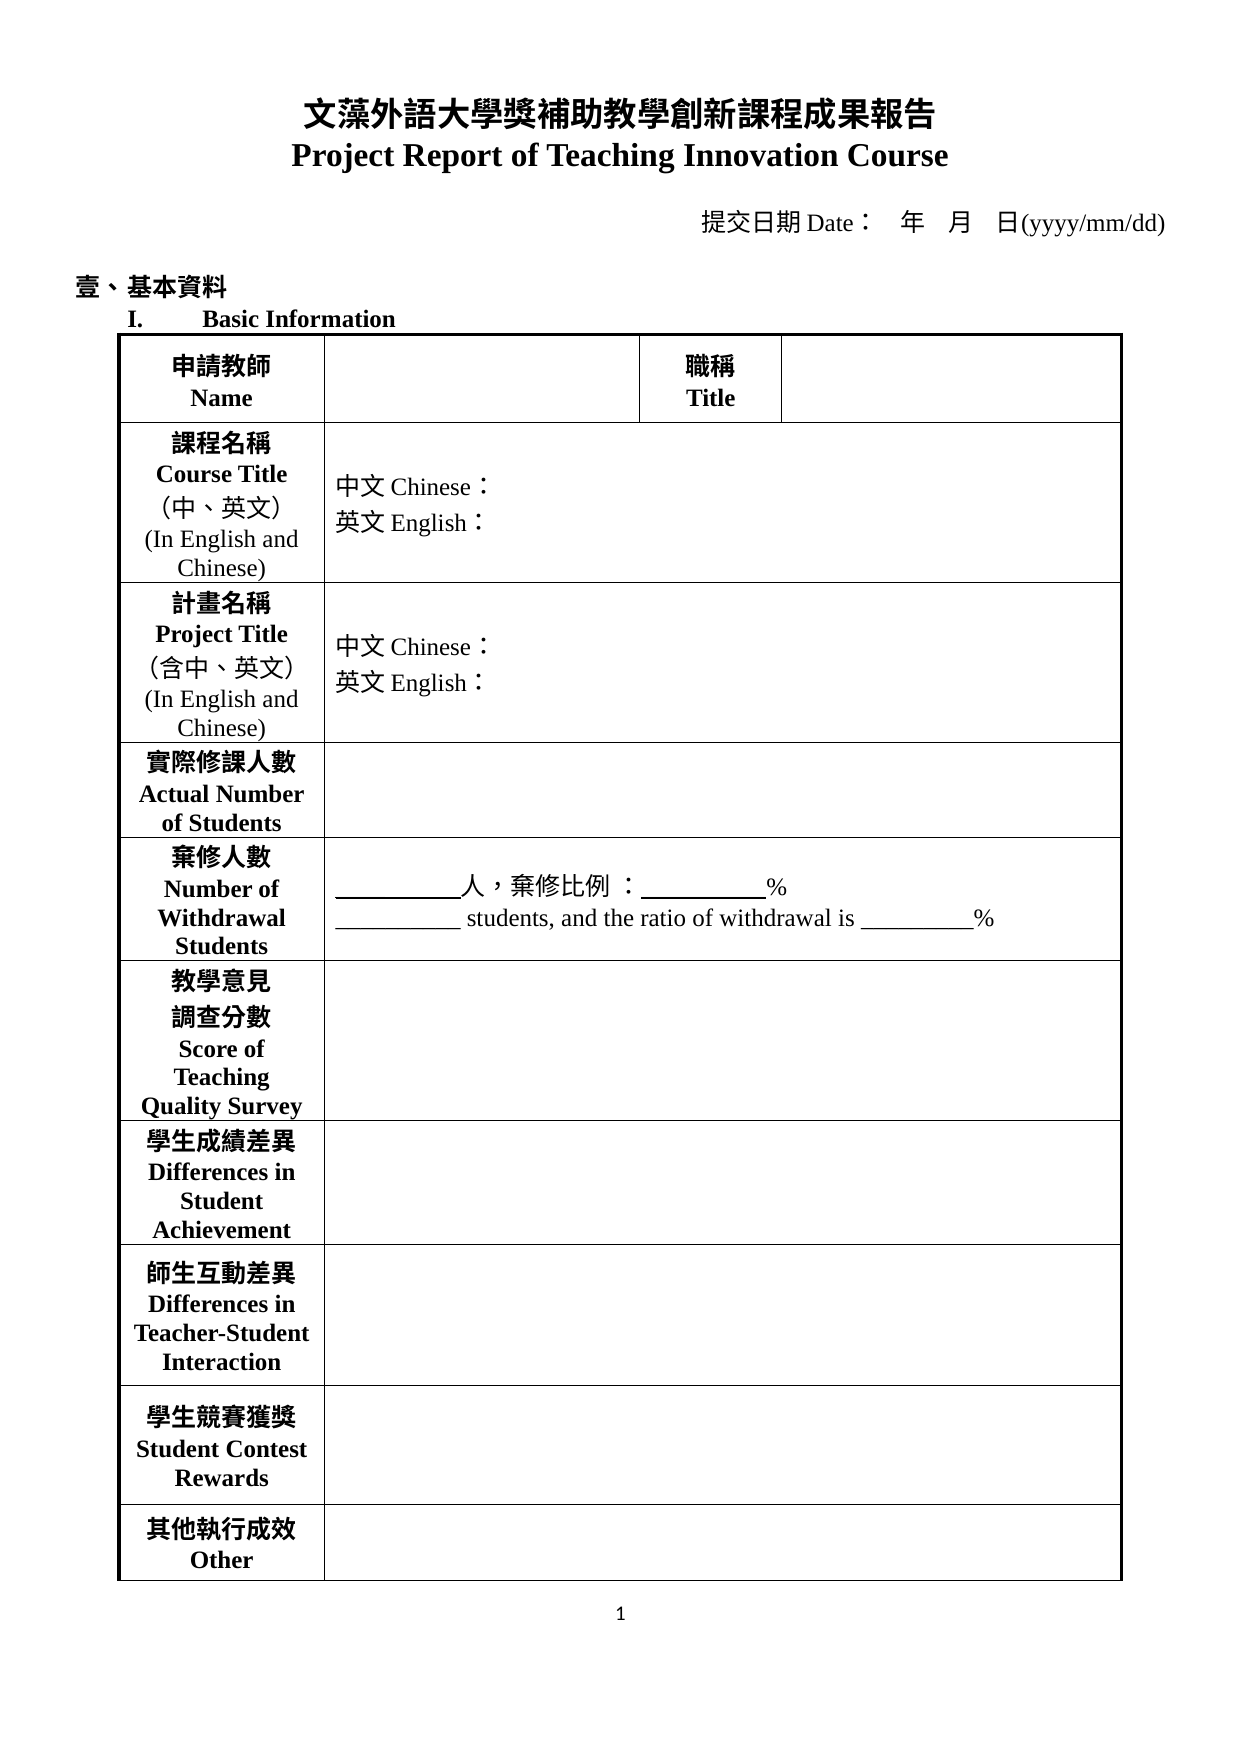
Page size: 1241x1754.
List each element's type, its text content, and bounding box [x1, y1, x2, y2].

list 基本資料 [75, 268, 1165, 304]
table_header 申請教師 Name [121, 336, 324, 422]
table_cell [325, 1386, 1120, 1503]
table_cell 實際修課人數 Actual Number of Students [121, 743, 324, 837]
table_header 學生成績差異 Differences in Student Achievement [121, 1121, 324, 1243]
table_cell 教學意見 調查分數 Score of Teaching Quality Survey [121, 961, 324, 1120]
table_header 職稱 Title [640, 336, 781, 422]
table_header [325, 1121, 1120, 1243]
table_cell [325, 1245, 1120, 1385]
table_cell [325, 961, 1120, 1120]
table_cell 計畫名稱 Project Title （含中、英文） (In English and Chinese) [121, 583, 324, 742]
text 文藻外語大學獎補助教學創新課程成果報告 [75, 87, 1165, 136]
table_cell [325, 1505, 1120, 1579]
table_cell 棄修人數 Number of Withdrawal Students [121, 838, 324, 960]
table_cell 師生互動差異 Differences in Teacher-Student Interaction [121, 1245, 324, 1385]
list Basic Information [127, 304, 1165, 333]
table_cell [325, 743, 1120, 837]
text 提交日期Date： 年 月 日(yyyy/mm/dd) [75, 203, 1165, 239]
text Project Report of Teaching Innovation Course [75, 136, 1165, 174]
table_cell 中文Chinese： 英文English： [325, 423, 1120, 582]
table_cell 學生競賽獲獎 Student Contest Rewards [121, 1386, 324, 1503]
table_header [325, 336, 639, 422]
table_cell ＿＿ 人，棄修比例 ：＿＿＿＿＿% __________ students, and the ratio of withdrawal is _________% [325, 838, 1120, 960]
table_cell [121, 1505, 324, 1579]
table_cell 中文Chinese： 英文English： [325, 583, 1120, 742]
table_header [782, 336, 1120, 422]
table_cell 課程名稱 Course Title （中、英文） (In English and Chinese) [121, 423, 324, 582]
